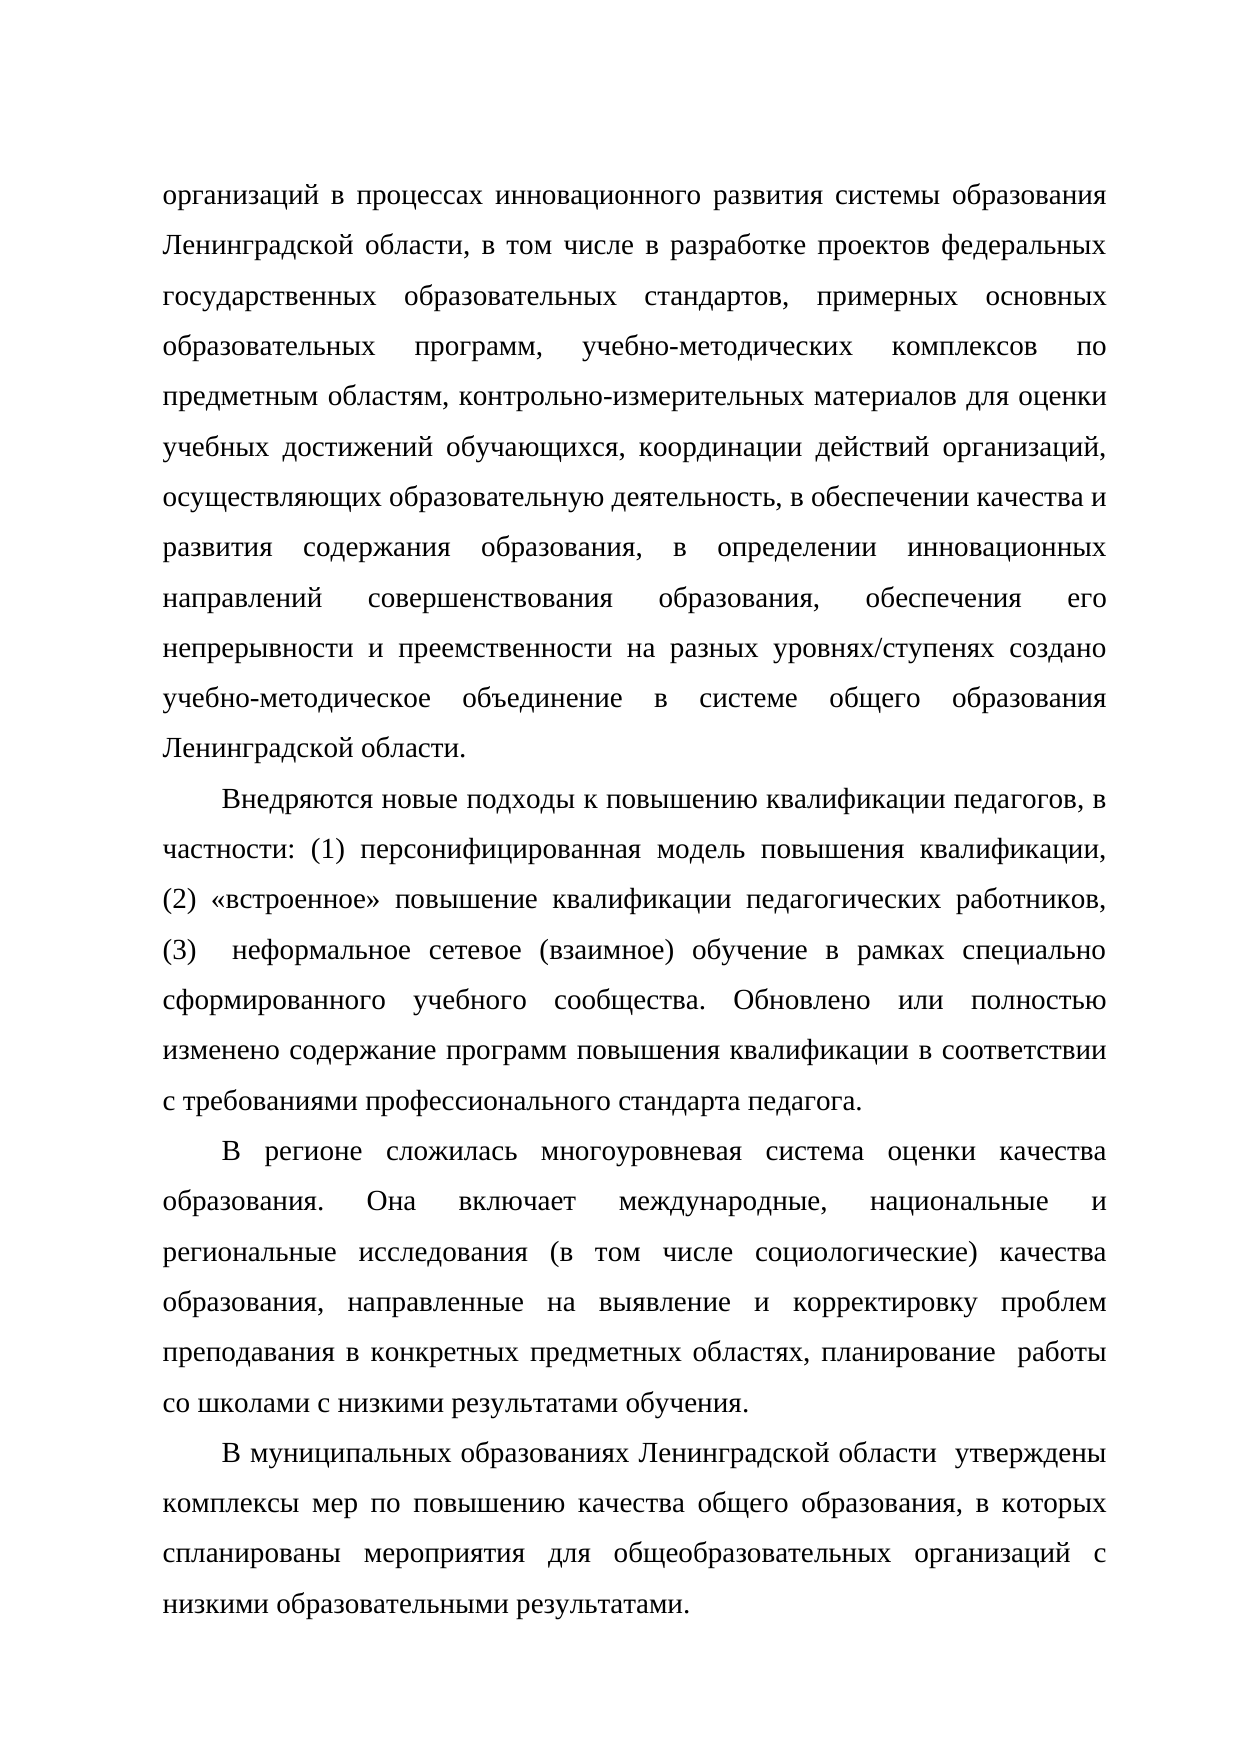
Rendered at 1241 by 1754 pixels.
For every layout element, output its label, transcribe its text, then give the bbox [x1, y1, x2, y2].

text В регионе сложилась многоуровневая система оценки качества образования. Она включает международные, национальные и региональные исследования (в том числе социологические) качества образования, направленные на выявление и корректировку проблем преподавания в конкретных предметных областях, планирование работы со школами с низкими результатами обучения. [162, 1133, 1107, 1418]
text Внедряются новые подходы к повышению квалификации педагогов, в частности: (1) персонифицированная модель повышения квалификации, (2) «встроенное» повышение квалификации педагогических работников, (3) неформальное сетевое (взаимное) обучение в рамках специально сформированного учебного сообщества. Обновлено или полностью изменено содержание программ повышения квалификации в соответствии с требованиями профессионального стандарта педагога. [162, 781, 1107, 1116]
text В муниципальных образованиях Ленинградской области утверждены комплексы мер по повышению качества общего образования, в которых спланированы мероприятия для общеобразовательных организаций с низкими образовательными результатами. [162, 1435, 1107, 1619]
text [162, 177, 1107, 764]
